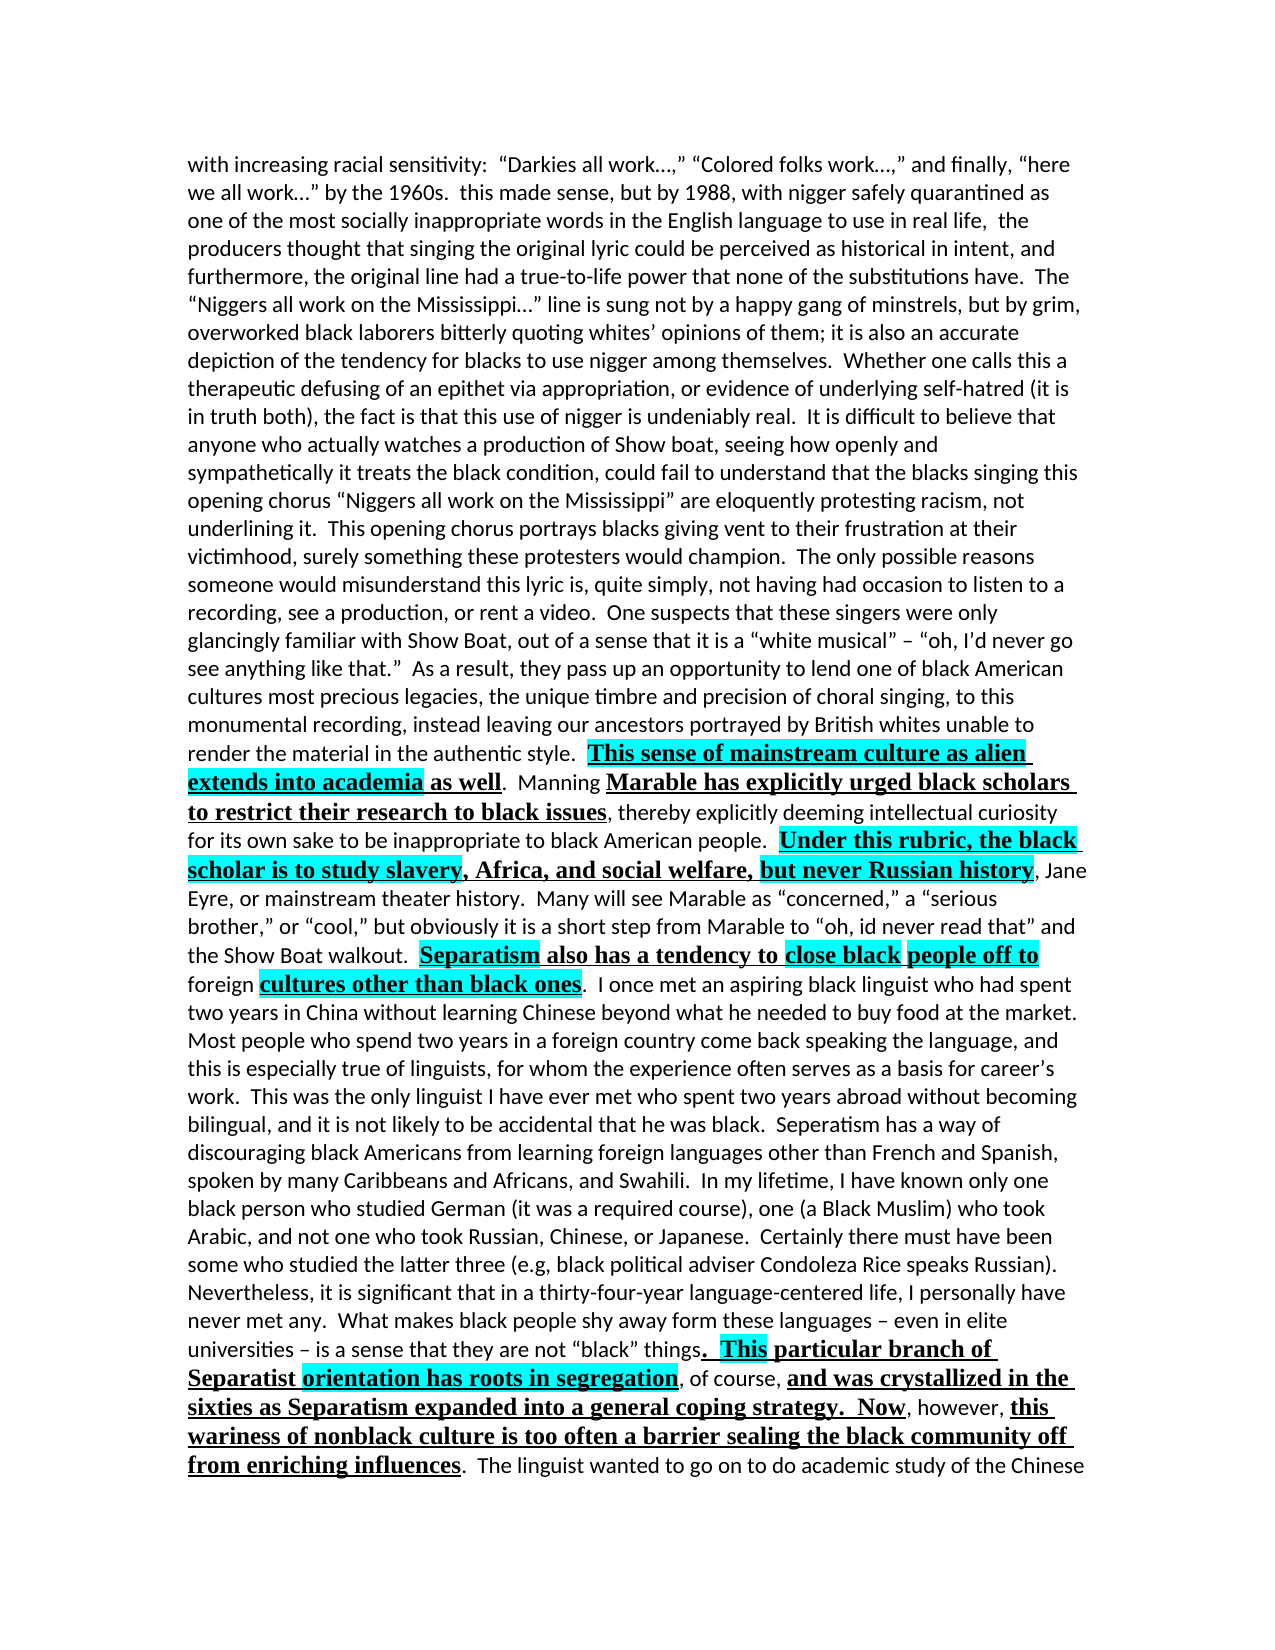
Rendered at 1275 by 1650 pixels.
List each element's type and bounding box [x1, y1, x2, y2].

text [187, 150, 1087, 1479]
